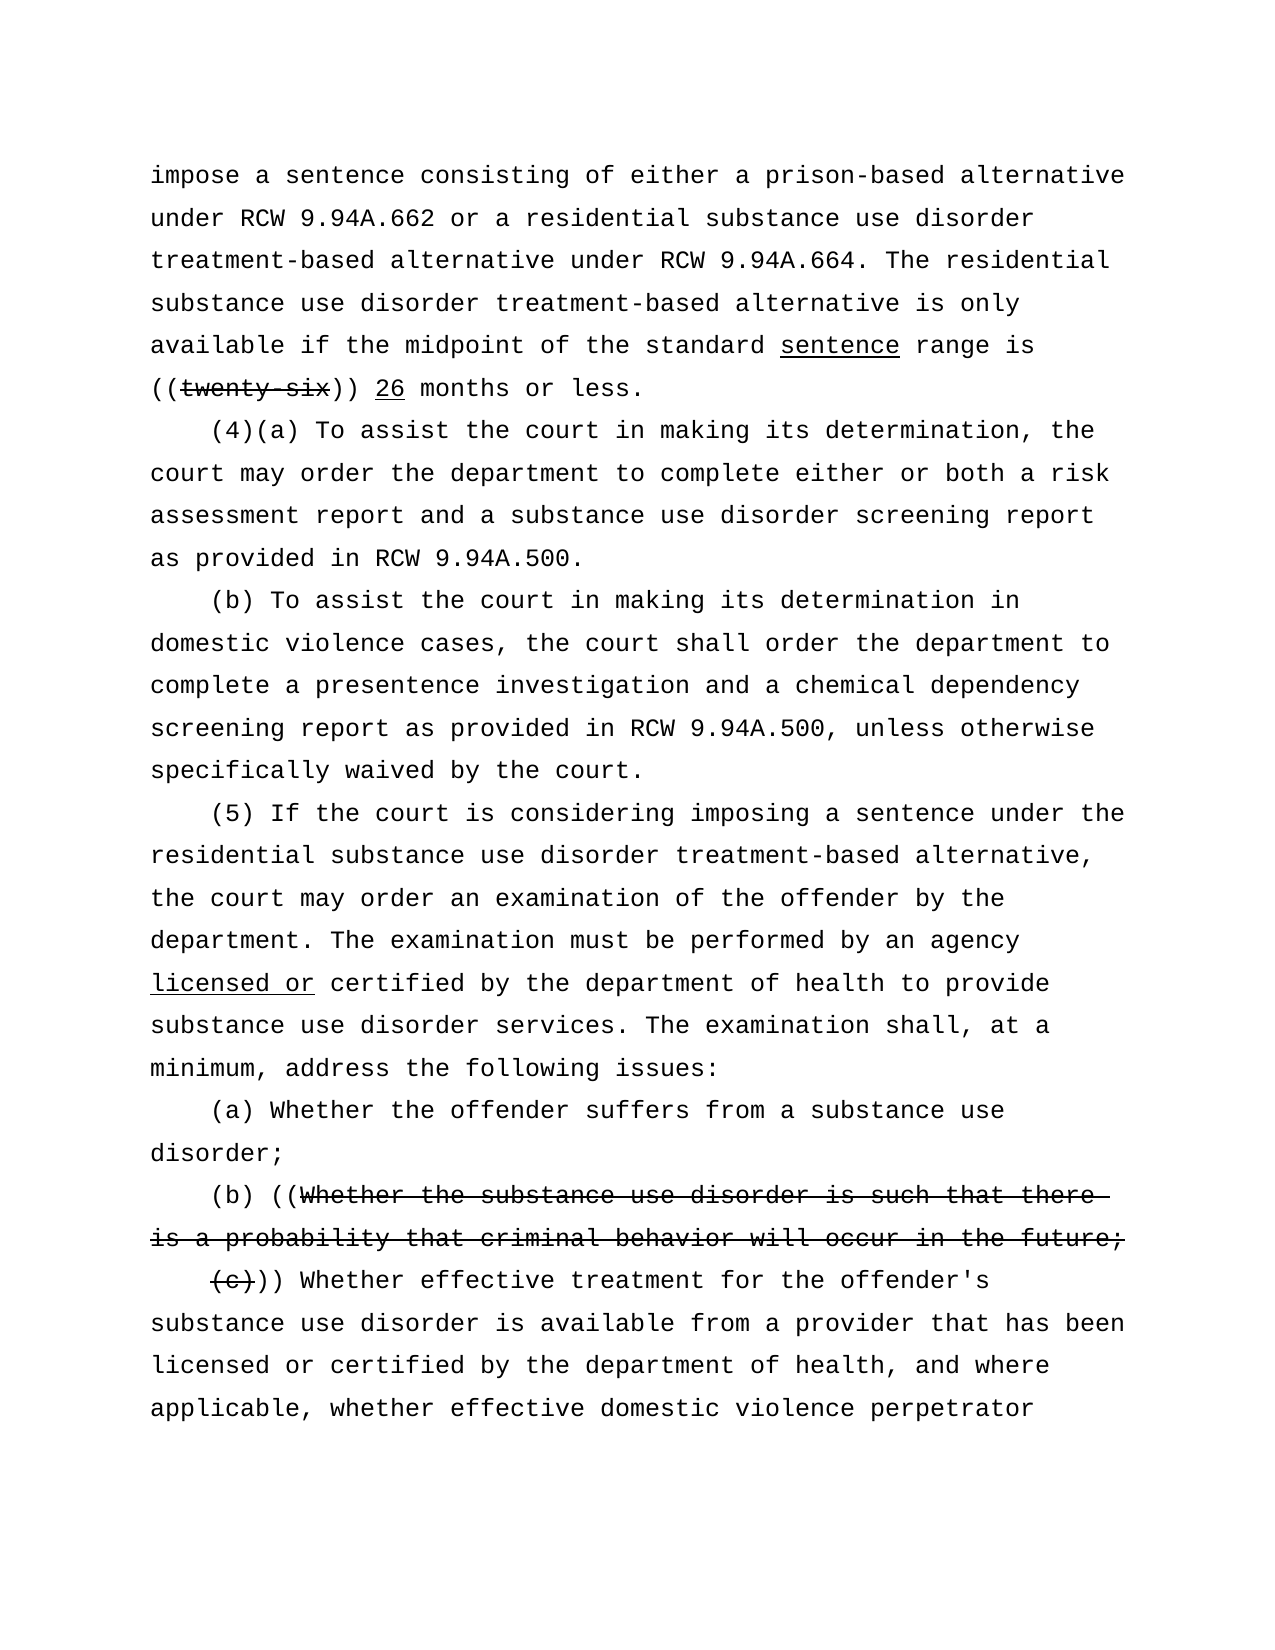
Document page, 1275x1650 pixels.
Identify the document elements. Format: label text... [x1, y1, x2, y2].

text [150, 1255, 1125, 1425]
text (5) If the court is considering imposing a sentence under the residential substance use disorder treatment-based alternative, the court may order an examination of the offender by the department. The examination must be performed by an agency licensed or certified by the department of health to provide substance use disorder services. The examination shall, at a minimum, address the following issues: [150, 787, 1125, 1085]
text (4)(a) To assist the court in making its determination, the court may order the department to complete either or both a risk assessment report and a substance use disorder screening report as provided in RCW 9.94A.500. [150, 405, 1125, 575]
text (b) ((Whether the substance use disorder is such that there is a probability that criminal behavior will occur in the future; [150, 1241, 1125, 1255]
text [150, 150, 1125, 405]
text (b) To assist the court in making its determination in domestic violence cases, the court shall order the department to complete a presentence investigation and a chemical dependency screening report as provided in RCW 9.94A.500, unless otherwise specifically waived by the court. [150, 575, 1125, 787]
text (a) Whether the offender suffers from a substance use disorder; [150, 1085, 1125, 1170]
text (b) ((Whether the substance use disorder is such that there is a probability that criminal behavior will occur in the future; [150, 1170, 1125, 1239]
